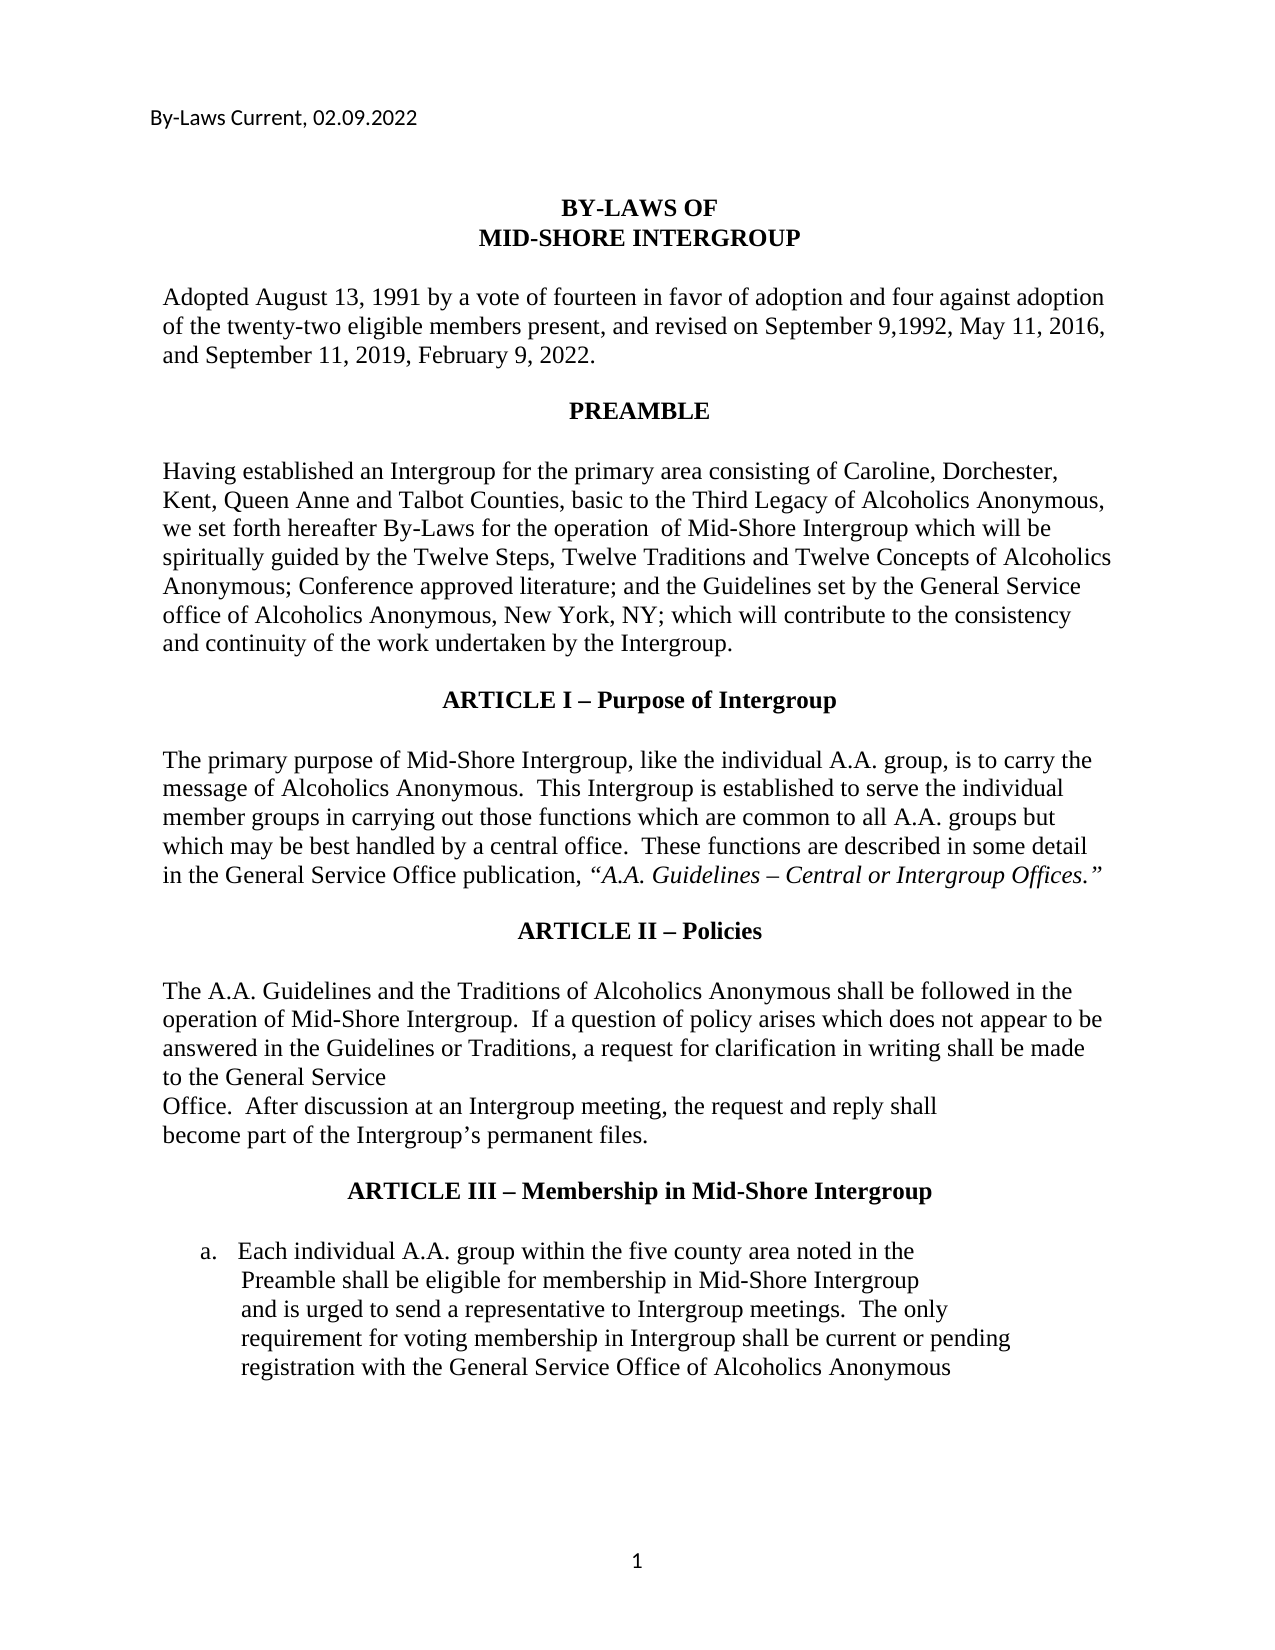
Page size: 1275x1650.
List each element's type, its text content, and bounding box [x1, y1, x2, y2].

text ARTICLE I – Purpose of Intergroup [395, 685, 884, 714]
text Having established an Intergroup for the primary area consisting of Caroline, Dorchester, Kent, Queen Anne and Talbot Counties, basic to the Third Legacy of Alcoholics Anonymous, we set forth hereafter By-Laws for the operation of Mid-Shore Intergroup which will be spiritually guided by the Twelve Steps, Twelve Traditions and Twelve Concepts of Alcoholics Anonymous; Conference approved literature; and the Guidelines set by the General Service office of Alcoholics Anonymous, New York, NY; which will contribute to the consistency and continuity of the work undertaken by the Intergroup. [162, 456, 1113, 657]
text and is urged to send a representative to Intergroup meetings. The only [241, 1294, 1127, 1323]
text MID-SHORE INTERGROUP [440, 223, 839, 251]
text The primary purpose of Mid-Shore Intergroup, like the individual A.A. group, is to carry the message of Alcoholics Anonymous. This Intergroup is established to serve the individual member groups in carrying out those functions which are common to all A.A. groups but which may be best handled by a central office. These functions are described in some detail in the General Service Office publication, “A.A. Guidelines – Central or Intergroup Offices.” [162, 745, 1111, 888]
text Office. After discussion at an Intergroup meeting, the request and reply shall [162, 1091, 1127, 1120]
text ARTICLE II – Policies [475, 916, 804, 945]
text become part of the Intergroup’s permanent files. [162, 1120, 1127, 1149]
text Adopted August 13, 1991 by a vote of fourteen in favor of adoption and four against adoption of the twenty-two eligible members present, and revised on September 9,1992, May 11, 2016, and September 11, 2019, February 9, 2022. [162, 282, 1108, 369]
text PREAMBLE [536, 396, 743, 425]
text a. Each individual A.A. group within the five county area noted in the [200, 1236, 1127, 1265]
text ARTICLE III – Membership in Mid-Shore Intergroup [287, 1176, 992, 1205]
text The A.A. Guidelines and the Traditions of Alcoholics Anonymous shall be followed in the operation of Mid-Shore Intergroup. If a question of policy arises which does not appear to be answered in the Guidelines or Traditions, a request for clarification in writing shall be made to the General Service [162, 976, 1104, 1091]
text Preamble shall be eligible for membership in Mid-Shore Intergroup [241, 1265, 1127, 1294]
text BY-LAWS OF [552, 193, 726, 223]
text requirement for voting membership in Intergroup shall be current or pending registration with the General Service Office of Alcoholics Anonymous [241, 1323, 1115, 1382]
